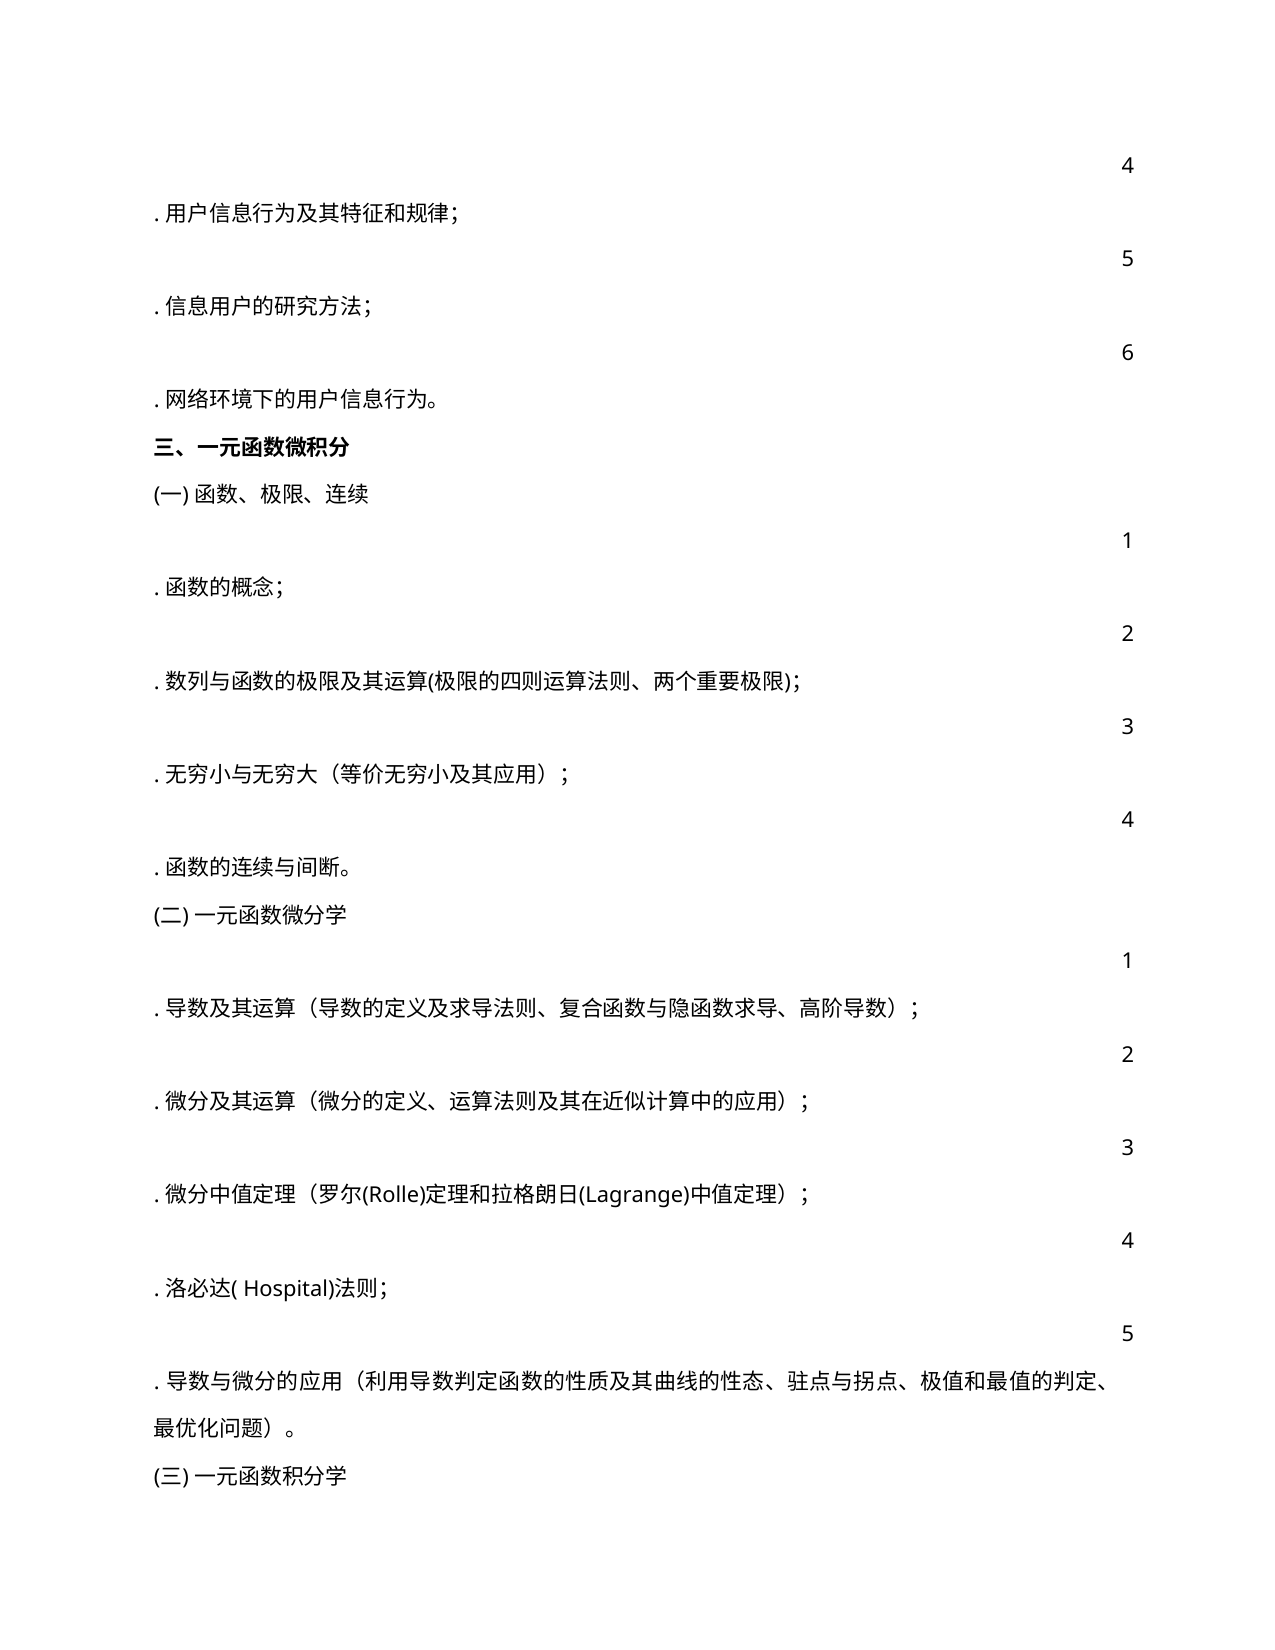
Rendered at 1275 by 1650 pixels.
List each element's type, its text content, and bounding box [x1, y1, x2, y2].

text (二) 一元函数微分学 [153, 898, 1121, 929]
text 4. 洛必达( Hospital)法则； [153, 1225, 1121, 1302]
text (一) 函数、极限、连续 [153, 477, 1121, 509]
text (三) 一元函数积分学 [153, 1459, 1121, 1491]
text 6. 网络环境下的用户信息行为。 [153, 336, 1121, 414]
text 5. 信息用户的研究方法； [153, 243, 1121, 321]
text 5. 导数与微分的应用（利用导数判定函数的性质及其曲线的性态、驻点与拐点、极值和最值的判定、最优化问题）。 [153, 1318, 1121, 1443]
text 3. 微分中值定理（罗尔(Rolle)定理和拉格朗日(Lagrange)中值定理）； [153, 1132, 1121, 1209]
text 4. 函数的连续与间断。 [153, 804, 1121, 882]
text 3. 无穷小与无穷大（等价无穷小及其应用）； [153, 711, 1121, 789]
text 2. 数列与函数的极限及其运算(极限的四则运算法则、两个重要极限)； [153, 618, 1121, 695]
text 1. 函数的概念； [153, 525, 1121, 602]
text 1. 导数及其运算（导数的定义及求导法则、复合函数与隐函数求导、高阶导数）； [153, 945, 1121, 1023]
text 三、一元函数微积分 [153, 430, 1121, 461]
text 2. 微分及其运算（微分的定义、运算法则及其在近似计算中的应用）； [153, 1038, 1121, 1116]
text 4. 用户信息行为及其特征和规律； [153, 150, 1121, 227]
